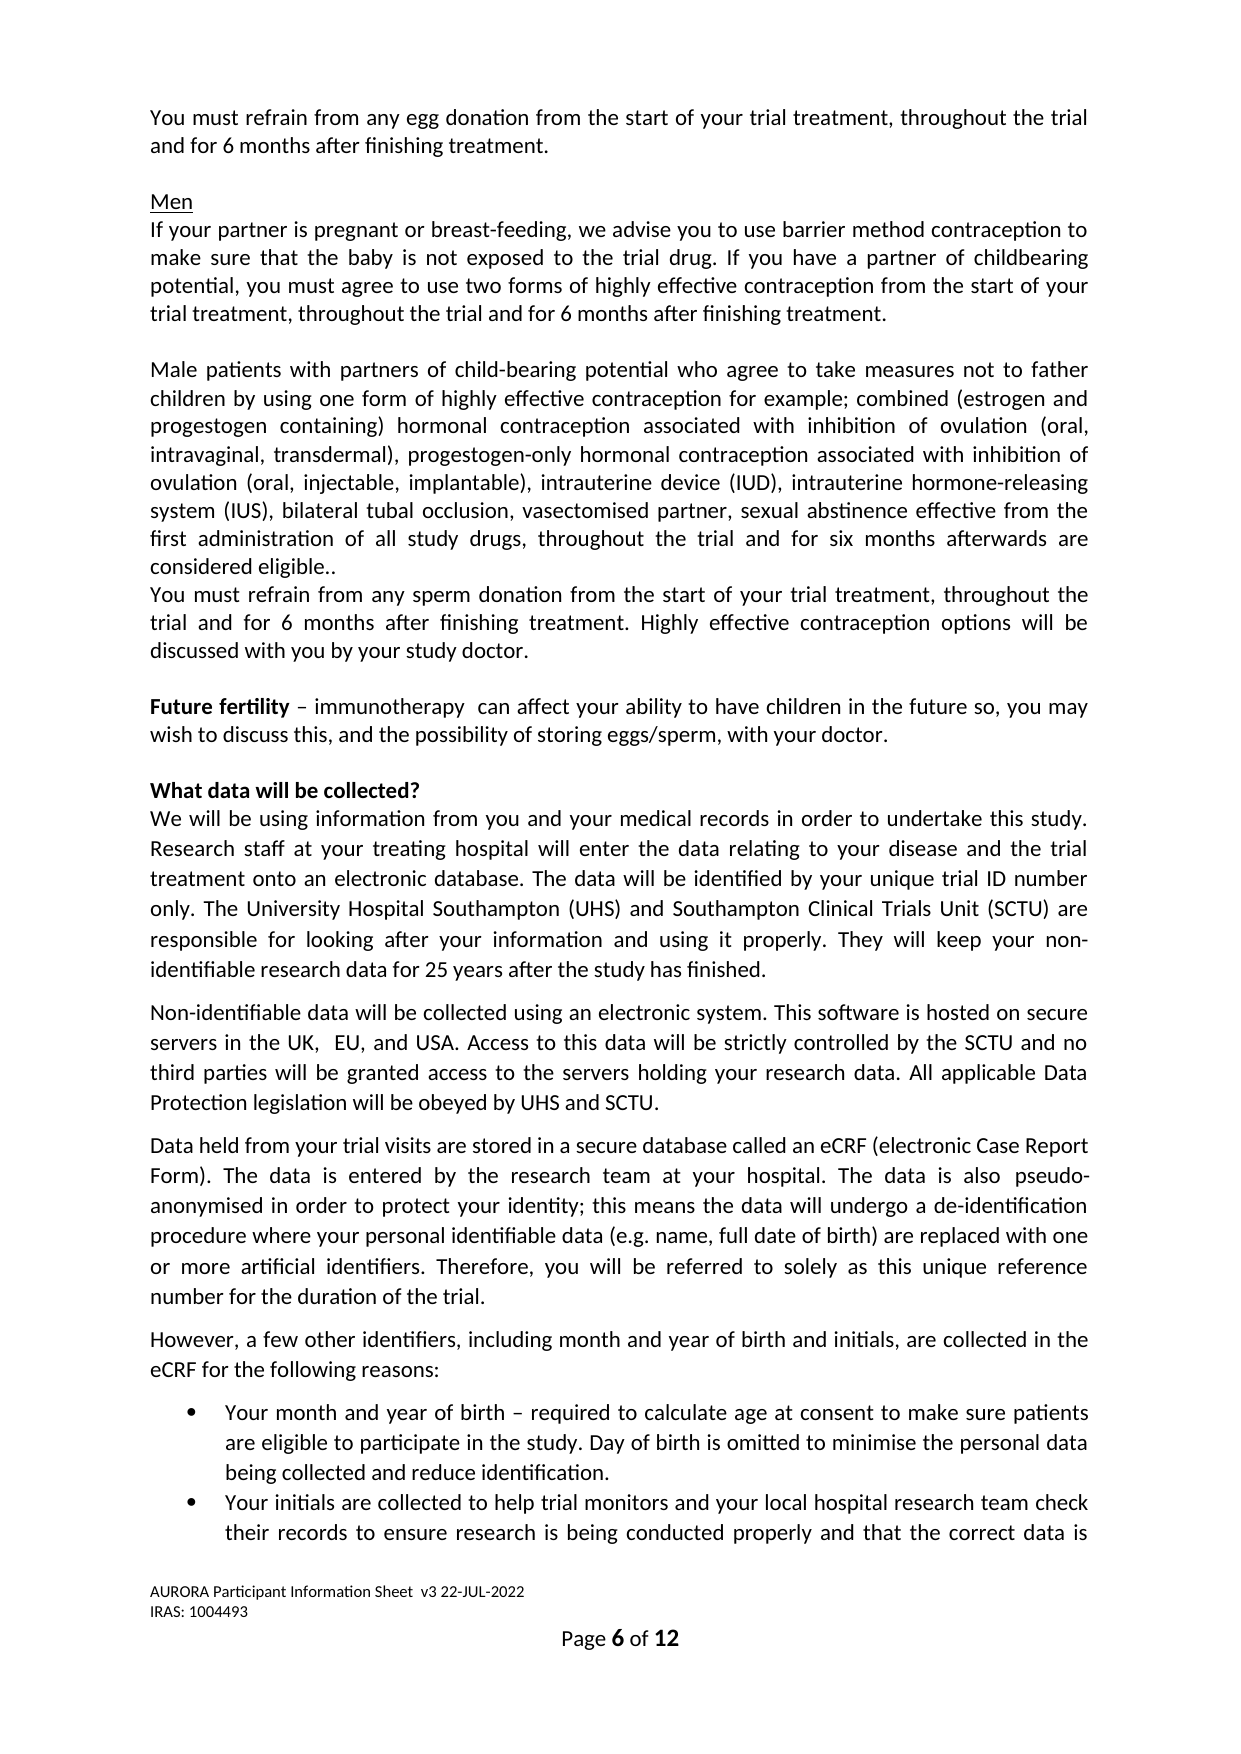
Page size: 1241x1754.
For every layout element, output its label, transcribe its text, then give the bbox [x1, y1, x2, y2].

text Men [150, 187, 1090, 216]
list Your month and year of birth – required to calculate age at consent to make sure patients are eligible to participate in the study. Day of birth is omitted to minimise the personal data being collected and reduce identification. [187, 1398, 1090, 1486]
text You must refrain from any egg donation from the start of your trial treatment, throughout the trial and for 6 months after finishing treatment. [150, 103, 1090, 159]
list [187, 1488, 1090, 1547]
text If your partner is pregnant or breast-feeding, we advise you to use barrier method contraception to make sure that the baby is not exposed to the trial drug. If you have a partner of childbearing potential, you must agree to use two forms of highly effective contraception from the start of your trial treatment, throughout the trial and for 6 months after finishing treatment. [150, 216, 1090, 328]
text Future fertility – immunotherapy can affect your ability to have children in the future so, you may wish to discuss this, and the possibility of storing eggs/sperm, with your doctor. [150, 692, 1090, 748]
text Male patients with partners of child-bearing potential who agree to take measures not to father children by using one form of highly effective contraception for example; combined (estrogen and progestogen containing) hormonal contraception associated with inhibition of ovulation (oral, intravaginal, transdermal), progestogen-only hormonal contraception associated with inhibition of ovulation (oral, injectable, implantable), intrauterine device (IUD), intrauterine hormone-releasing system (IUS), bilateral tubal occlusion, vasectomised partner, sexual abstinence effective from the first administration of all study drugs, throughout the trial and for six months afterwards are considered eligible.. [150, 356, 1090, 580]
text What data will be collected? [150, 776, 1090, 804]
text You must refrain from any sperm donation from the start of your trial treatment, throughout the trial and for 6 months after finishing treatment. Highly effective contraception options will be discussed with you by your study doctor. [150, 580, 1090, 664]
text Data held from your trial visits are stored in a secure database called an eCRF (electronic Case Report Form). The data is entered by the research team at your hospital. The data is also pseudo-anonymised in order to protect your identity; this means the data will undergo a de-identification procedure where your personal identifiable data (e.g. name, full date of birth) are replaced with one or more artificial identifiers. Therefore, you will be referred to solely as this unique reference number for the duration of the trial. [150, 1131, 1090, 1310]
text Non-identifiable data will be collected using an electronic system. This software is hosted on secure servers in the UK, EU, and USA. Access to this data will be strictly controlled by the SCTU and no third parties will be granted access to the servers holding your research data. All applicable Data Protection legislation will be obeyed by UHS and SCTU. [150, 998, 1090, 1116]
text However, a few other identifiers, including month and year of birth and initials, are collected in the eCRF for the following reasons: [150, 1325, 1090, 1383]
text We will be using information from you and your medical records in order to undertake this study. Research staff at your treating hospital will enter the data relating to your disease and the trial treatment onto an electronic database. The data will be identified by your unique trial ID number only. The University Hospital Southampton (UHS) and Southampton Clinical Trials Unit (SCTU) are responsible for looking after your information and using it properly. They will keep your non-identifiable research data for 25 years after the study has finished. [150, 804, 1090, 983]
